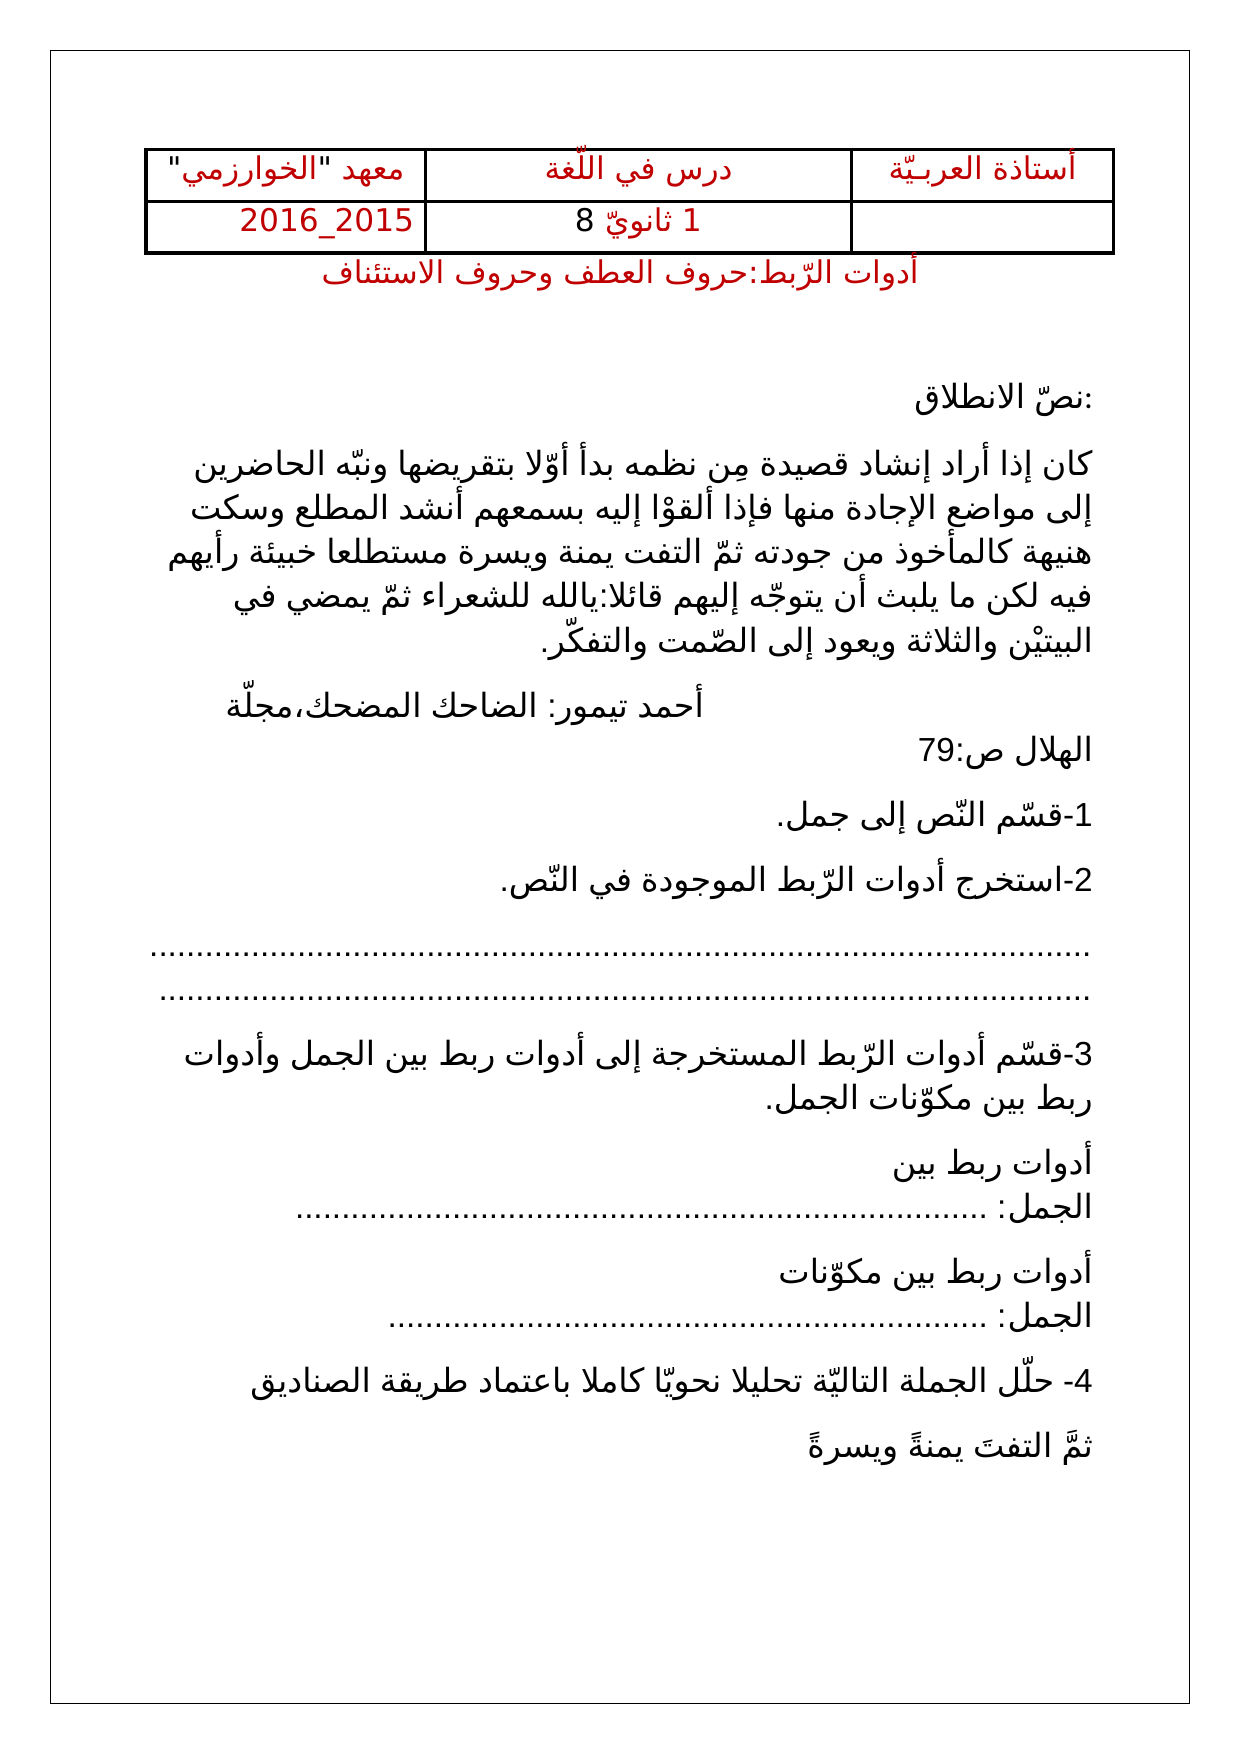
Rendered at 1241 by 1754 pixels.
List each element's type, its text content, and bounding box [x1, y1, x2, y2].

text 1-قسّم النّص إلى جمل. [147, 795, 1093, 833]
text كان إذا أراد إنشاد قصيدة مِن نظمه بدأ أوّلا بتقريضها ونبّه الحاضرين إلى مواضع الإجادة منها فإذا ألقوْا إليه بسمعهم أنشد المطلع وسكت هنيهة كالمأخوذ من جودته ثمّ التفت يمنة ويسرة مستطلعا خبيئة رأيهم فيه لكن ما يلبث أن يتوجّه إليهم قائلا:يالله للشعراء ثمّ يمضي في البيتيْن والثلاثة ويعود إلى الصّمت والتفكّر. [147, 444, 1093, 659]
text نصّ الانطلاق: [147, 376, 1093, 417]
table_cell 1 ثانويّ 8 [427, 203, 850, 251]
table_cell [853, 203, 1112, 251]
table_header أستاذة العربـيّة [853, 151, 1112, 199]
text أحمد تيمور: الضاحك المضحك،مجلّة الهلال ص:79 [147, 686, 1093, 768]
table_header معهد "الخوارزمي" [148, 151, 424, 199]
text أدوات الرّبط:حروف العطف وحروف الاستئناف [147, 255, 1093, 291]
text 3-قسّم أدوات الرّبط المستخرجة إلى أدوات ربط بين الجمل وأدوات ربط بين مكوّنات الجمل. [147, 1034, 1093, 1117]
text ........................................................................................................................................................................................................... [147, 925, 1093, 1007]
text أدوات ربط بين مكوّنات الجمل: ................................................................. [147, 1252, 1093, 1335]
text أدوات ربط بين الجمل: ........................................................................... [147, 1143, 1093, 1226]
table_cell 2015_2016 [148, 203, 424, 251]
text ثمَّ التفتَ يمنةً ويسرةً [147, 1426, 1093, 1465]
table_header درس في اللّغة [427, 151, 850, 199]
text 2-استخرج أدوات الرّبط الموجودة في النّص. [147, 860, 1093, 898]
text 4- حلّل الجملة التاليّة تحليلا نحويّا كاملا باعتماد طريقة الصناديق [147, 1361, 1093, 1400]
